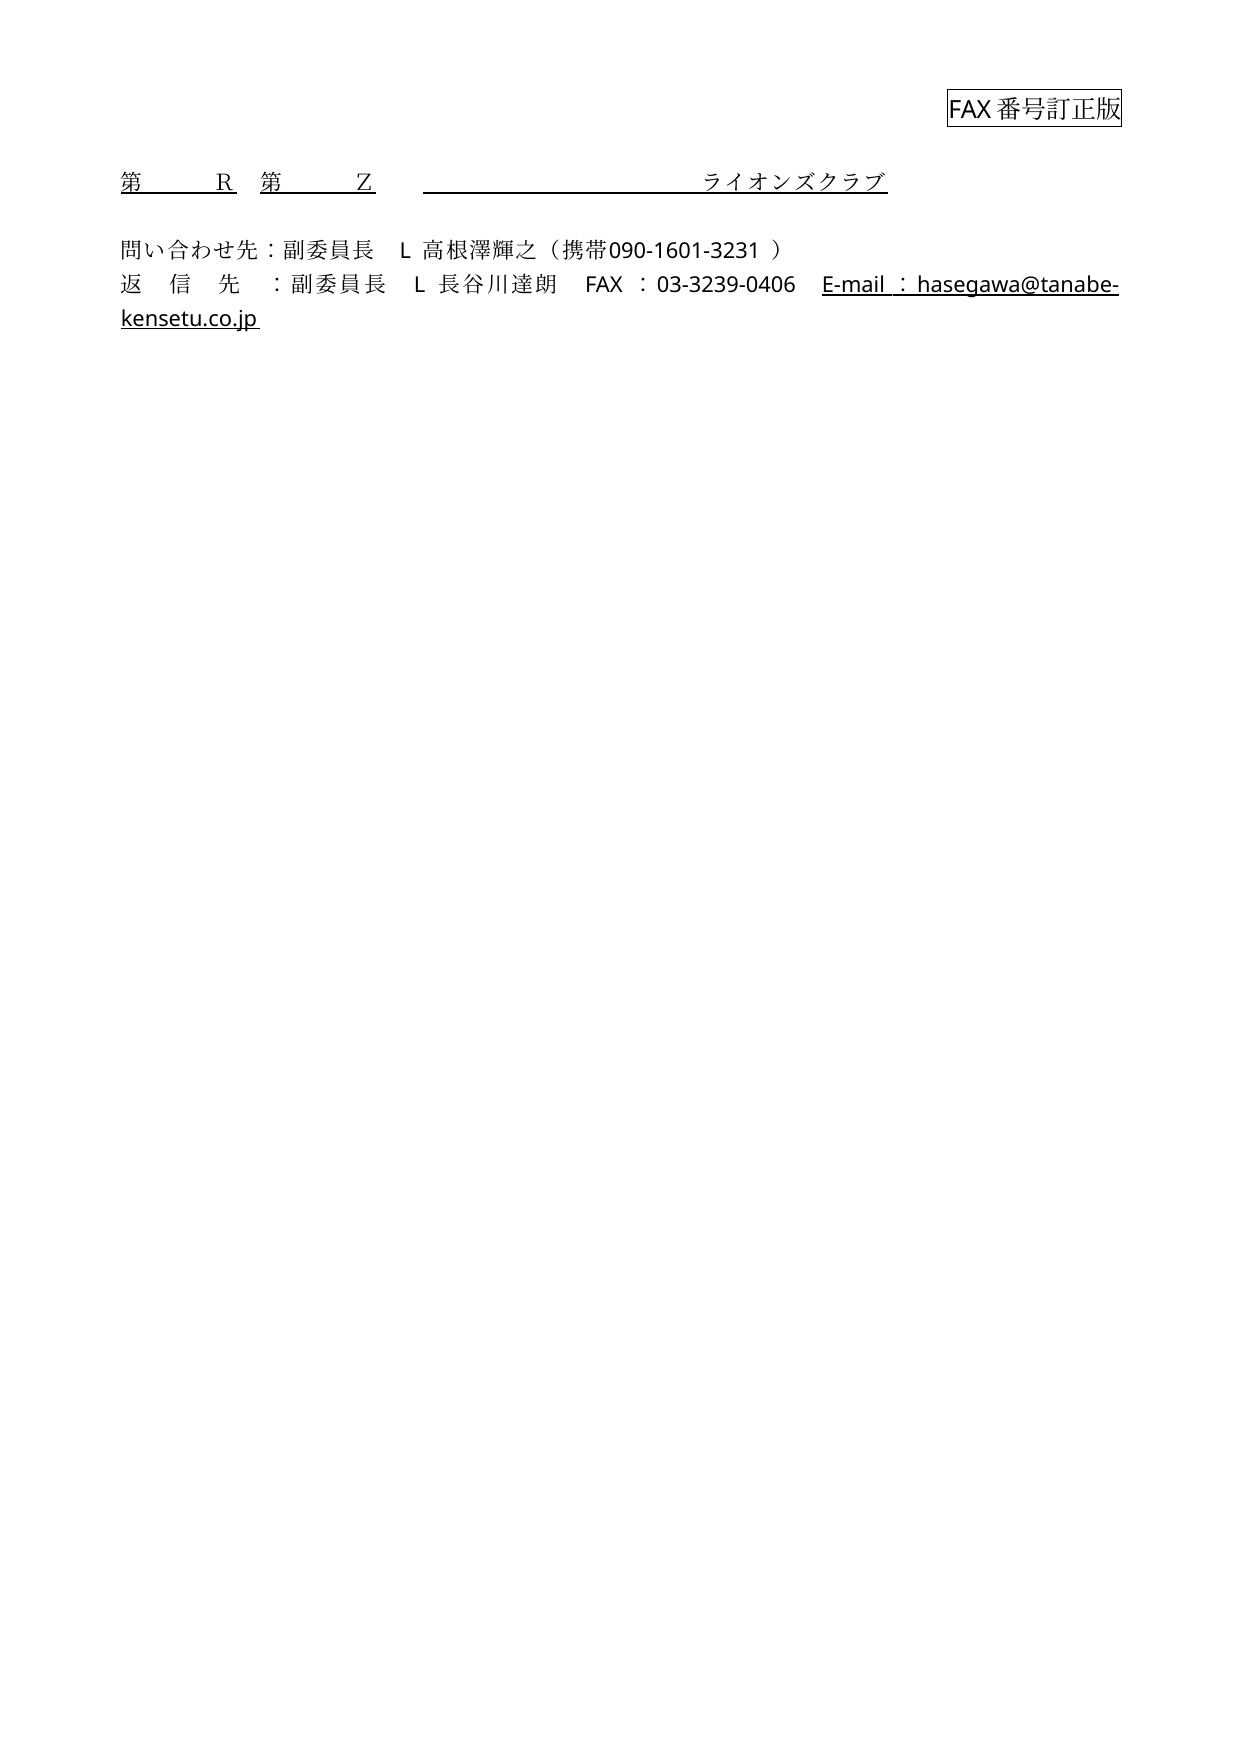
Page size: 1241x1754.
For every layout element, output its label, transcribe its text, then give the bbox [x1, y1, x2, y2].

text 返 信 先 ：副委員長 L長谷川達朗 FAX：03-3239-0406 E-mail：hasegawa@tanabe-kensetu.co.jp [121, 266, 1119, 334]
text 第 Ｒ 第 Ｚ ライオンズクラブ [121, 164, 1119, 198]
text 問い合わせ先：副委員長 L高根澤輝之（携帯090-1601-3231） [121, 232, 1119, 266]
